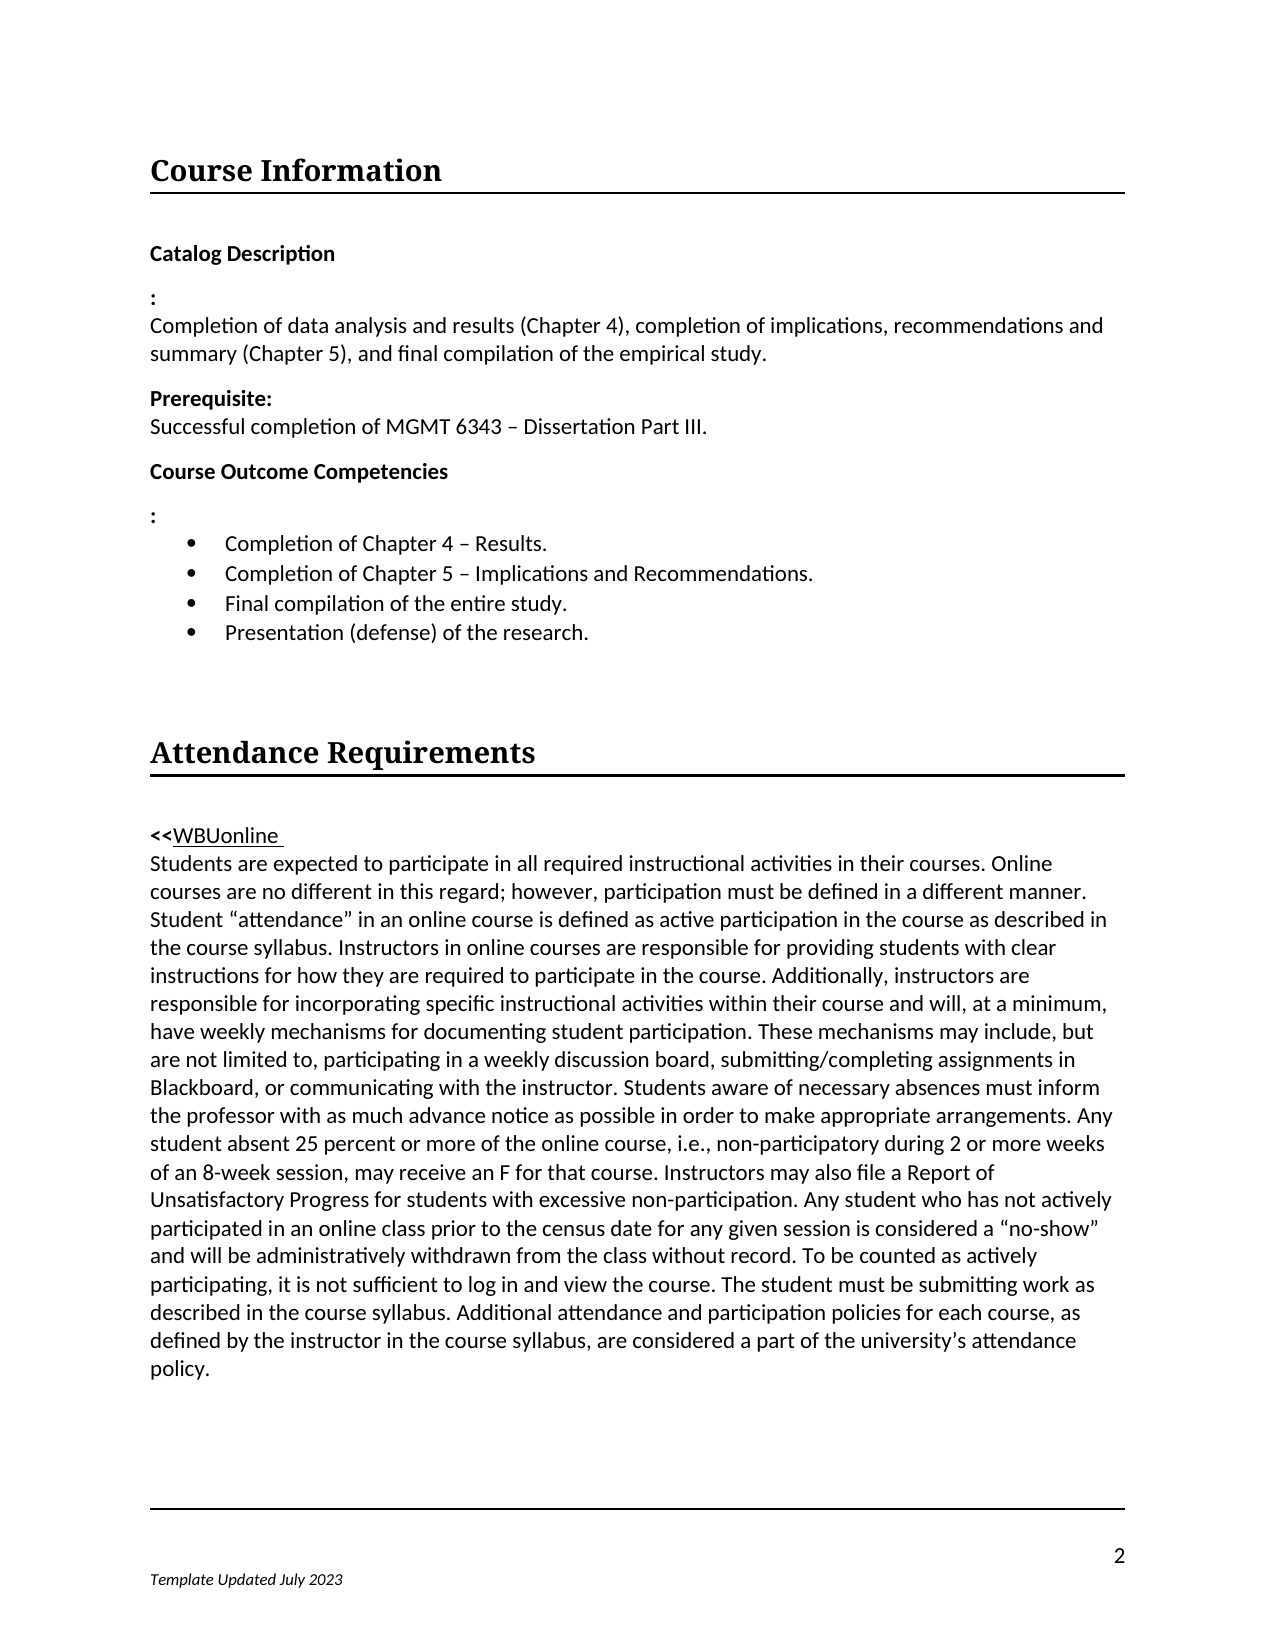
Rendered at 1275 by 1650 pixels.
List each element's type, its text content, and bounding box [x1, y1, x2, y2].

text <<WBUonline [150, 821, 1125, 849]
list Presentation (defense) of the research. [187, 618, 1125, 647]
text Catalog Description [150, 239, 1125, 267]
list Completion of Chapter 4 – Results. [187, 529, 1125, 557]
list Completion of Chapter 5 – Implications and Recommendations. [187, 559, 1125, 587]
text : [150, 501, 1125, 529]
text Students are expected to participate in all required instructional activities in their courses. Online courses are no different in this regard; however, participation must be defined in a different manner. Student “attendance” in an online course is defined as active participation in the course as described in the course syllabus. Instructors in online courses are responsible for providing students with clear instructions for how they are required to participate in the course. Additionally, instructors are responsible for incorporating specific instructional activities within their course and will, at a minimum, have weekly mechanisms for documenting student participation. These mechanisms may include, but are not limited to, participating in a weekly discussion board, submitting/completing assignments in Blackboard, or communicating with the instructor. Students aware of necessary absences must inform the professor with as much advance notice as possible in order to make appropriate arrangements. Any student absent 25 percent or more of the online course, i.e., non-participatory during 2 or more weeks of an 8-week session, may receive an F for that course. Instructors may also file a Report of Unsatisfactory Progress for students with excessive non-participation. Any student who has not actively participated in an online class prior to the census date for any given session is considered a “no-show” and will be administratively withdrawn from the class without record. To be counted as actively participating, it is not sufficient to log in and view the course. The student must be submitting work as described in the course syllabus. Additional attendance and participation policies for each course, as defined by the instructor in the course syllabus, are considered a part of the university’s attendance policy. [150, 849, 1125, 1382]
text Successful completion of MGMT 6343 – Dissertation Part III. [150, 412, 1125, 440]
text Prerequisite: [150, 384, 1125, 412]
subtitle Attendance Requirements [150, 733, 1125, 774]
subtitle Course Information [150, 150, 1125, 192]
text Completion of data analysis and results (Chapter 4), completion of implications, recommendations and summary (Chapter 5), and final compilation of the empirical study. [150, 311, 1125, 367]
text Course Outcome Competencies [150, 457, 1125, 485]
text : [150, 283, 1125, 311]
list Final compilation of the entire study. [187, 589, 1125, 617]
